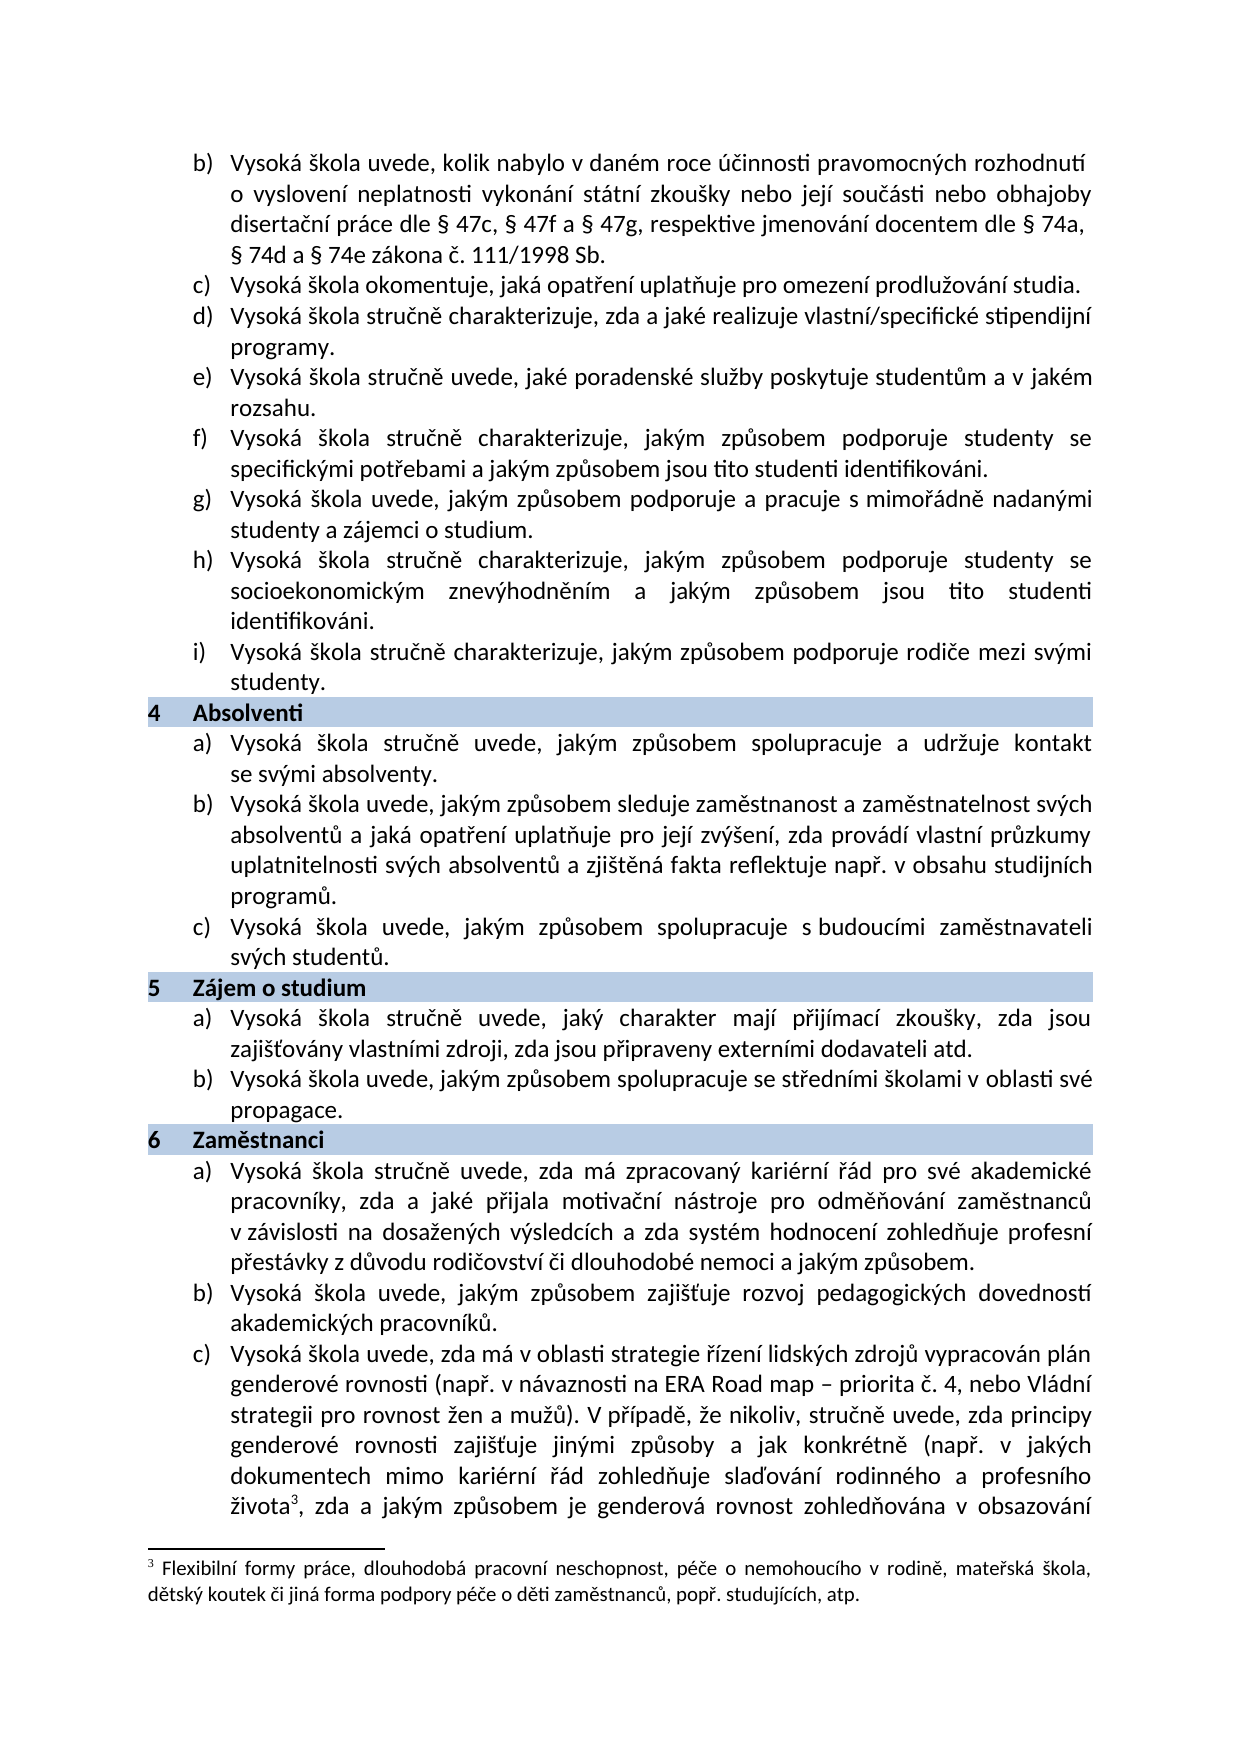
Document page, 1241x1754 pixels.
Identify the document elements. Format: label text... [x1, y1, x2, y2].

list Vysoká škola uvede, jakým způsobem spolupracuje s budoucími zaměstnavateli svých studentů. [193, 911, 1093, 972]
subtitle Zájem o studium [148, 972, 1093, 1002]
list Vysoká škola okomentuje, jaká opatření uplatňuje pro omezení prodlužování studia. [193, 270, 1093, 300]
list Vysoká škola stručně uvede, zda má zpracovaný kariérní řád pro své akademické pracovníky, zda a jaké přijala motivační nástroje pro odměňování zaměstnanců v závislosti na dosažených výsledcích a zda systém hodnocení zohledňuje profesní přestávky z důvodu rodičovství či dlouhodobé nemoci a jakým způsobem. [193, 1155, 1093, 1277]
list Vysoká škola uvede, jakým způsobem podporuje a pracuje s mimořádně nadanými studenty a zájemci o studium. [193, 483, 1093, 544]
list Vysoká škola uvede, jakým způsobem spolupracuje se středními školami v oblasti své propagace. [193, 1063, 1093, 1124]
list Vysoká škola stručně charakterizuje, jakým způsobem podporuje studenty se specifickými potřebami a jakým způsobem jsou tito studenti identifikováni. [193, 422, 1093, 483]
list Vysoká škola stručně uvede, jakým způsobem spolupracuje a udržuje kontakt se svými absolventy. [193, 727, 1093, 788]
subtitle Absolventi [148, 697, 1093, 727]
subtitle Zaměstnanci [148, 1124, 1093, 1155]
list Vysoká škola stručně charakterizuje, jakým způsobem podporuje rodiče mezi svými studenty. [193, 636, 1093, 697]
list Vysoká škola stručně uvede, jaké poradenské služby poskytuje studentům a v jakém rozsahu. [193, 361, 1093, 422]
list Vysoká škola stručně charakterizuje, zda a jaké realizuje vlastní/specifické stipendijní programy. [193, 300, 1093, 361]
list Vysoká škola uvede, jakým způsobem sleduje zaměstnanost a zaměstnatelnost svých absolventů a jaká opatření uplatňuje pro její zvýšení, zda provádí vlastní průzkumy uplatnitelnosti svých absolventů a zjištěná fakta reflektuje např. v obsahu studijních programů. [193, 788, 1093, 911]
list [193, 1338, 1093, 1521]
list Vysoká škola uvede, jakým způsobem zajišťuje rozvoj pedagogických dovedností akademických pracovníků. [193, 1277, 1093, 1338]
list Vysoká škola stručně charakterizuje, jakým způsobem podporuje studenty se socioekonomickým znevýhodněním a jakým způsobem jsou tito studenti identifikováni. [193, 544, 1093, 636]
list Vysoká škola uvede, kolik nabylo v daném roce účinnosti pravomocných rozhodnutí o vyslovení neplatnosti vykonání státní zkoušky nebo její součásti nebo obhajoby disertační práce dle § 47c, § 47f a § 47g, respektive jmenování docentem dle § 74a, § 74d a § 74e zákona č. 111/1998 Sb. [193, 148, 1093, 270]
list Vysoká škola stručně uvede, jaký charakter mají přijímací zkoušky, zda jsou zajišťovány vlastními zdroji, zda jsou připraveny externími dodavateli atd. [193, 1002, 1093, 1063]
